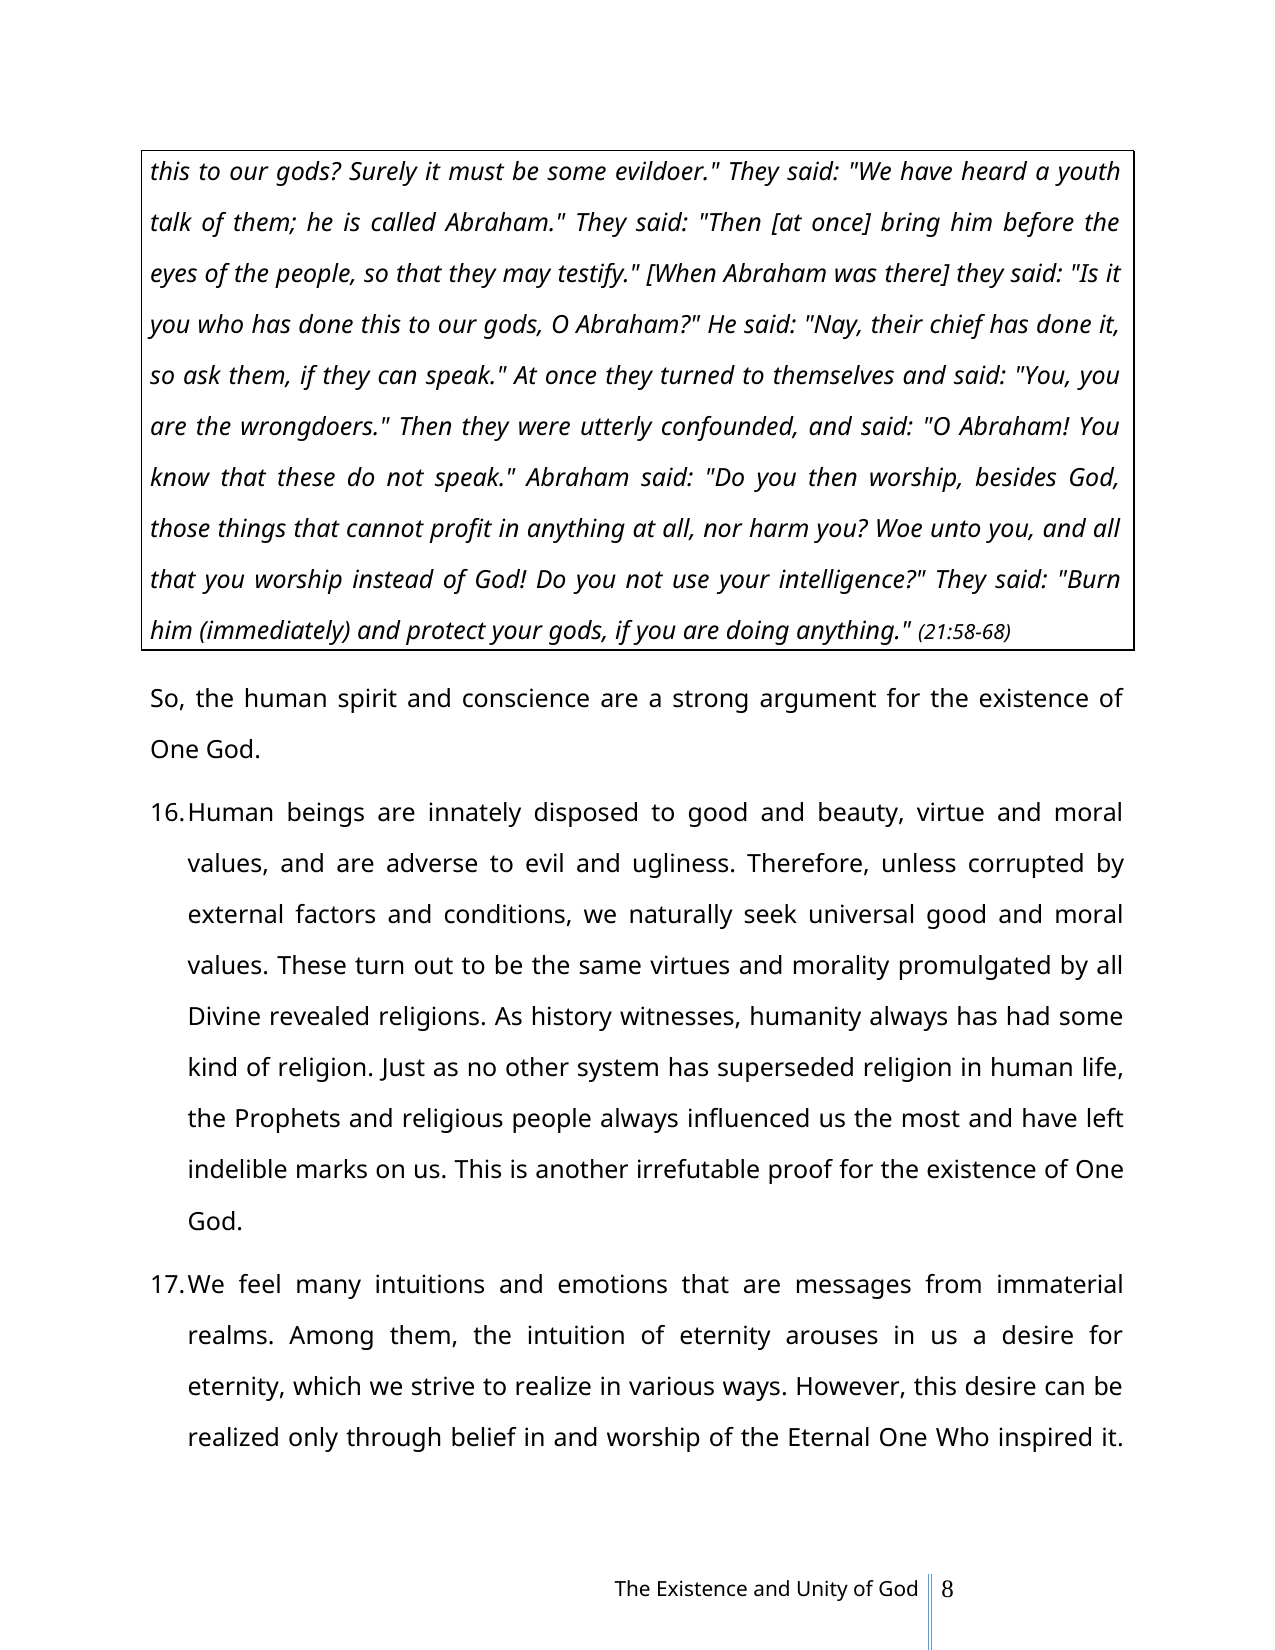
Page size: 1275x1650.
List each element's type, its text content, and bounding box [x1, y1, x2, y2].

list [150, 1267, 1125, 1454]
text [142, 151, 1133, 649]
text So, the human spirit and conscience are a strong argument for the existence of One God. [150, 680, 1125, 765]
list Human beings are innately disposed to good and beauty, virtue and moral values, and are adverse to evil and ugliness. Therefore, unless corrupted by external factors and conditions, we naturally seek universal good and moral values. These turn out to be the same virtues and morality promulgated by all Divine revealed religions. As history witnesses, humanity always has had some kind of religion. Just as no other system has superseded religion in human life, the Prophets and religious people always influenced us the most and have left indelible marks on us. This is another irrefutable proof for the existence of One God. [150, 795, 1125, 1237]
